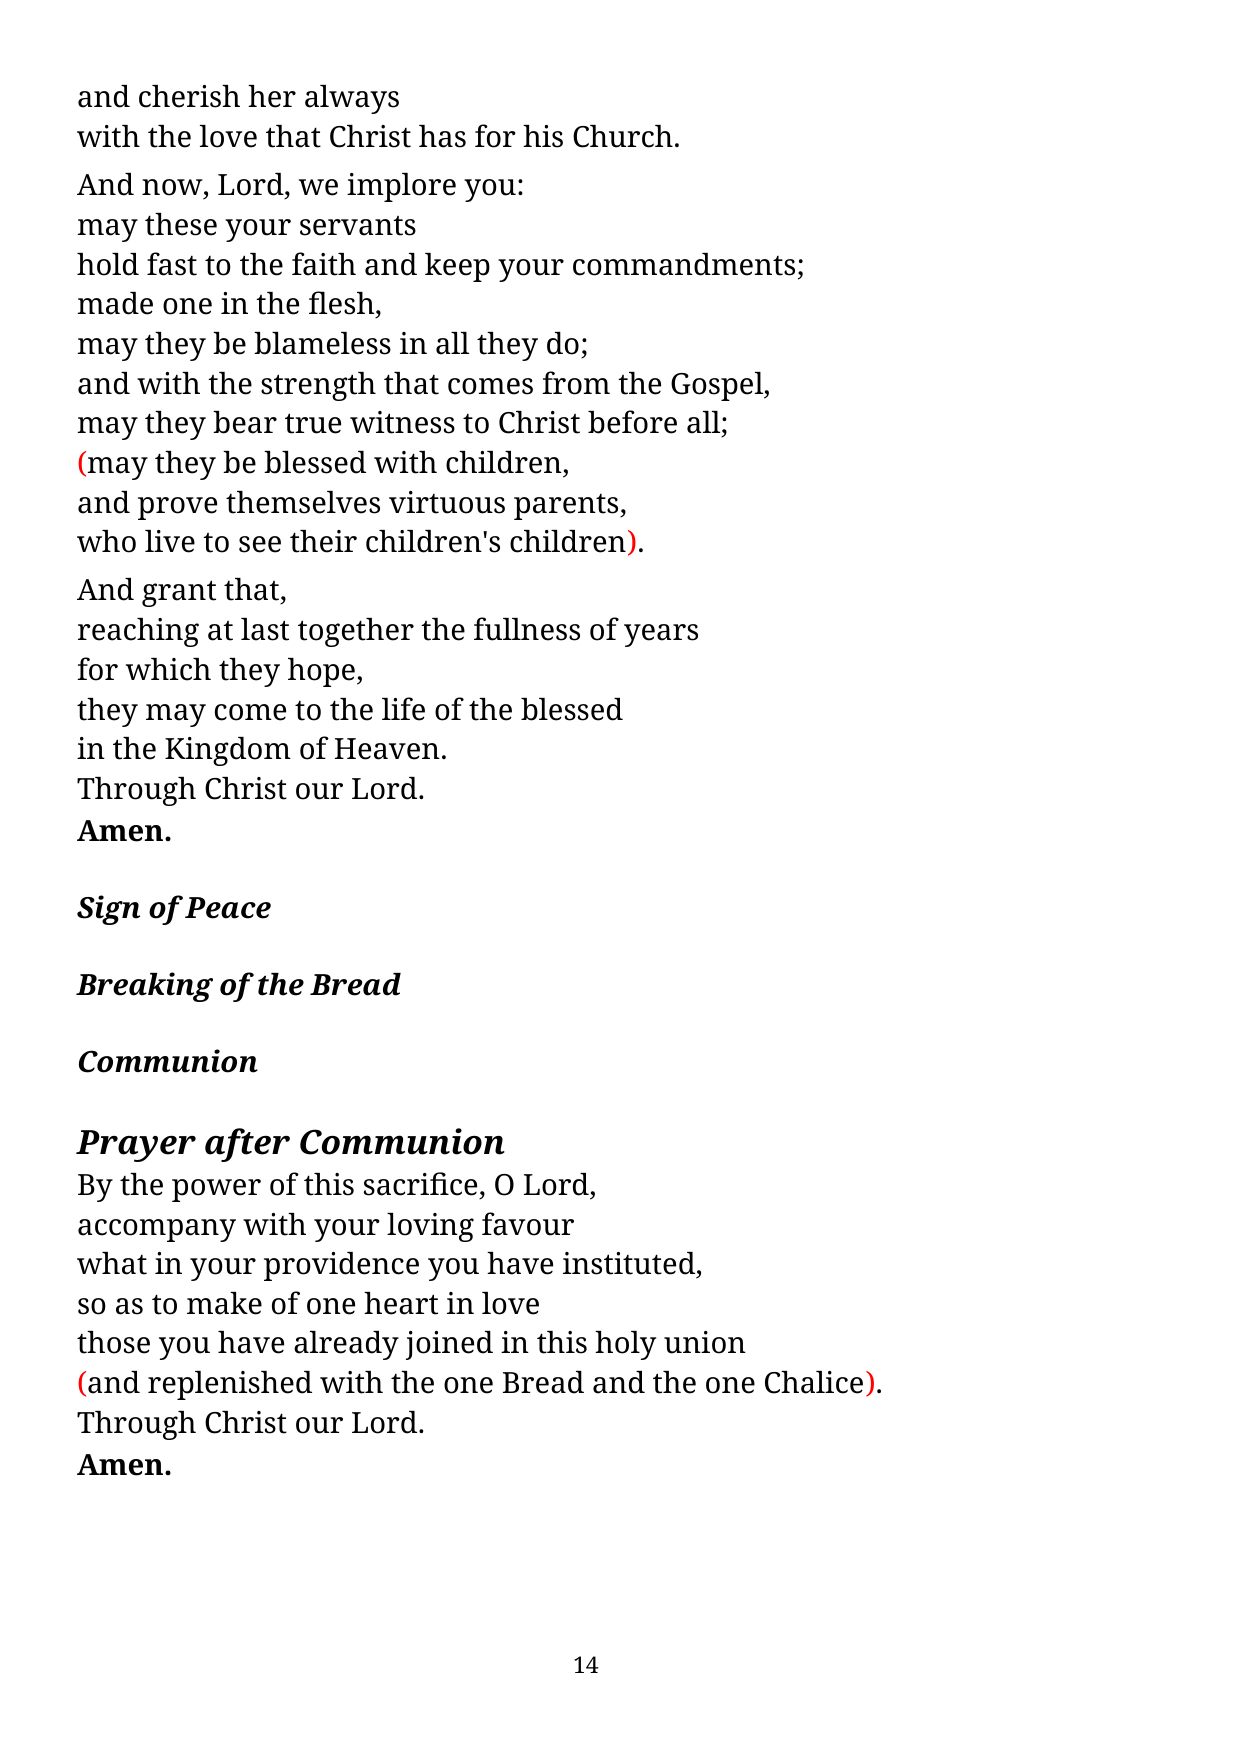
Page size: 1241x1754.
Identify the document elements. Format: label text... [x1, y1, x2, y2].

text Amen. [77, 1444, 1163, 1484]
text with the love that Christ has for his Church. [77, 116, 1163, 156]
text Amen. [77, 810, 1163, 849]
text reaching at last together the fullness of years [77, 609, 1163, 649]
subtitle Communion [77, 1041, 1163, 1081]
text and cherish her always [77, 77, 1163, 116]
text accompany with your loving favour [77, 1204, 1163, 1243]
text hold fast to the faith and keep your commandments; [77, 244, 1163, 283]
text Through Christ our Lord. [77, 768, 1163, 808]
text in the Kingdom of Heaven. [77, 728, 1163, 768]
text (may they be blessed with children, [77, 442, 1163, 482]
text By the power of this sacrifice, O Lord, [77, 1164, 1163, 1204]
text those you have already joined in this holy union [77, 1323, 1163, 1362]
text made one in the flesh, [77, 283, 1163, 323]
text for which they hope, [77, 649, 1163, 689]
text so as to make of one heart in love [77, 1283, 1163, 1323]
subtitle Prayer after Communion [77, 1119, 1163, 1164]
text what in your providence you have instituted, [77, 1243, 1163, 1283]
text (and replenished with the one Bread and the one Chalice). [77, 1362, 1163, 1402]
subtitle Sign of Peace [77, 887, 1163, 927]
text may they be blameless in all they do; [77, 323, 1163, 363]
text Through Christ our Lord. [77, 1402, 1163, 1442]
text And grant that, [77, 570, 1163, 609]
text who live to see their children's children). [77, 522, 1163, 561]
text and prove themselves virtuous parents, [77, 482, 1163, 522]
text And now, Lord, we implore you: [77, 164, 1163, 204]
text may they bear true witness to Christ before all; [77, 403, 1163, 442]
text may these your servants [77, 204, 1163, 244]
text and with the strength that comes from the Gospel, [77, 363, 1163, 403]
subtitle Breaking of the Bread [77, 964, 1163, 1004]
text they may come to the life of the blessed [77, 689, 1163, 728]
